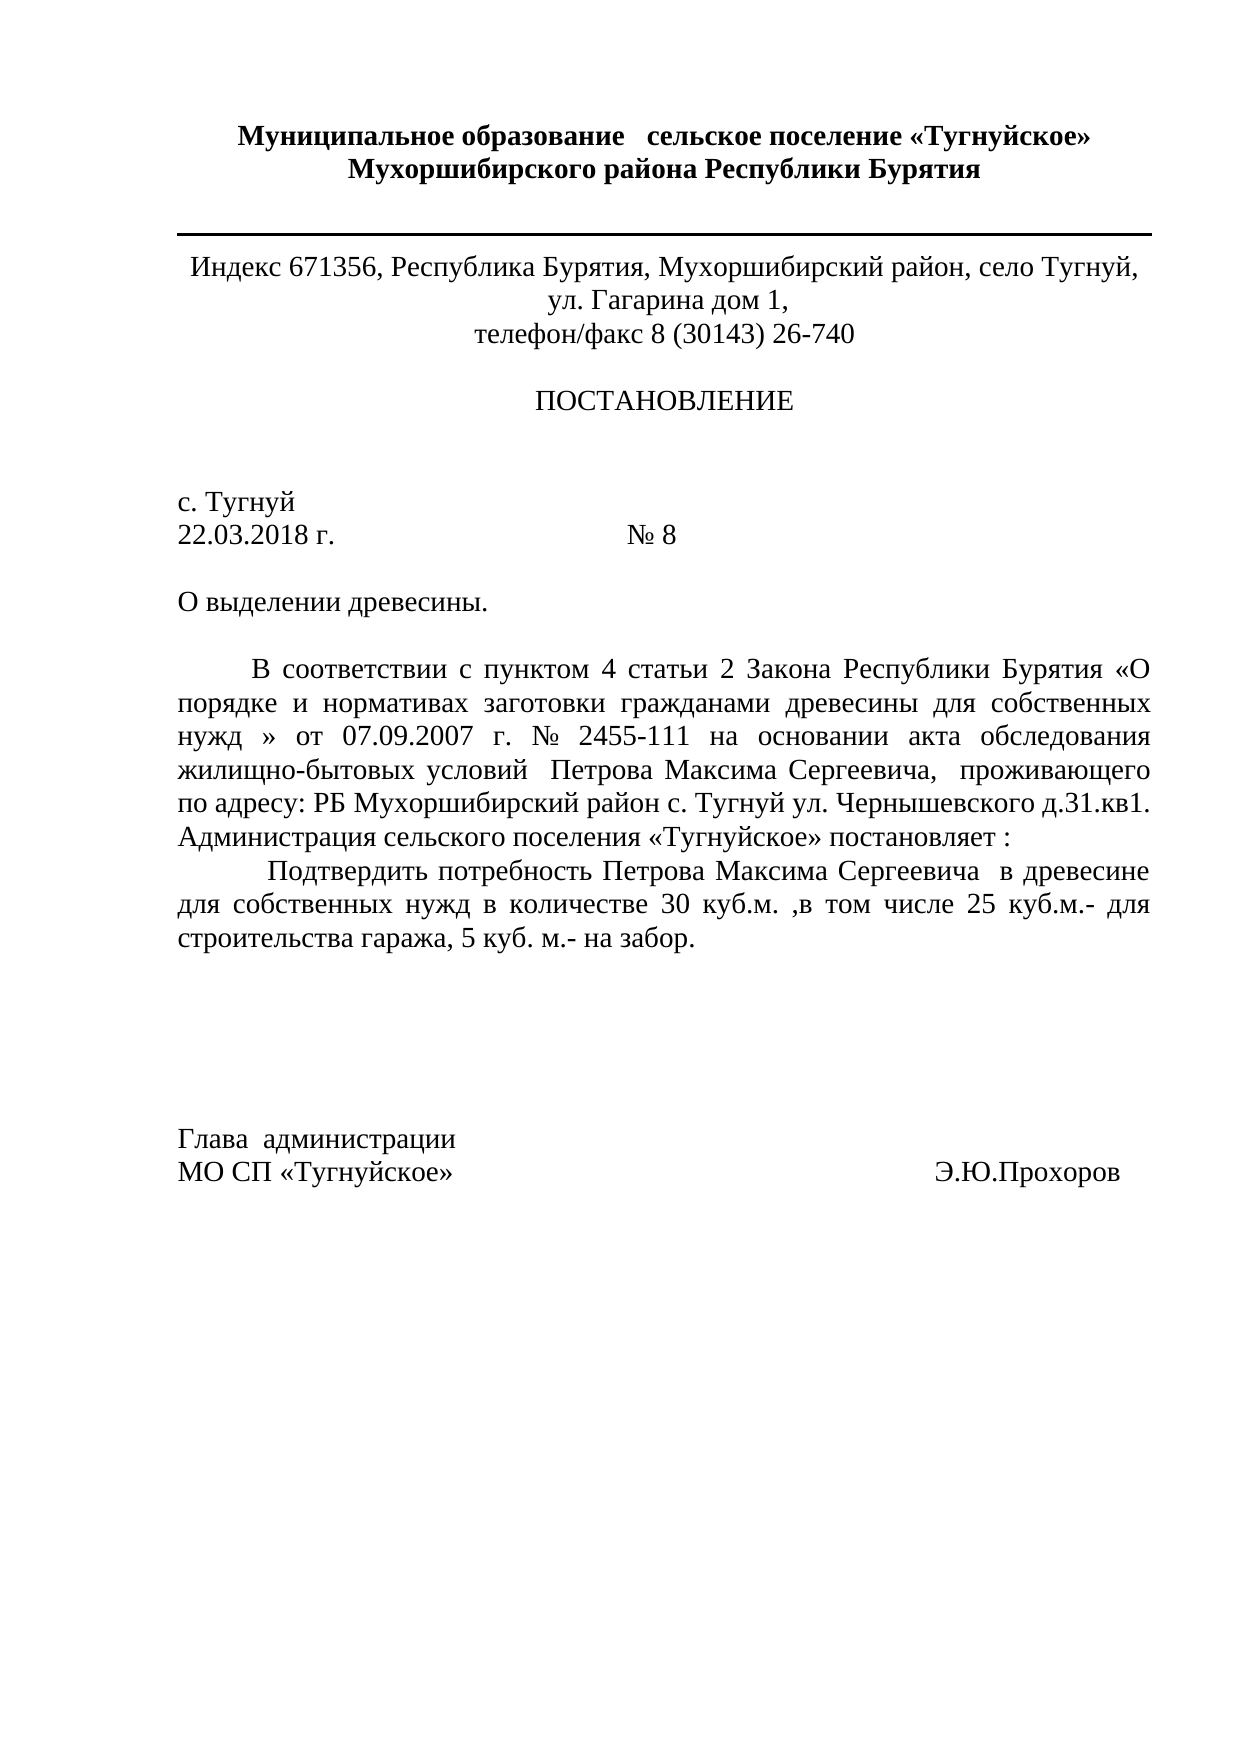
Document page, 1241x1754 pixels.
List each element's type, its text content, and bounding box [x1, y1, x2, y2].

text МО СП «Тугнуйское» Э.Ю.Прохоров [177, 1154, 1152, 1188]
text ул. Гагарина дом 1, [177, 282, 1152, 316]
text Подтвердить потребность Петрова Максима Сергеевича в древесине для собственных нужд в количестве 30 куб.м. ,в том числе 25 куб.м.- для строительства гаража, 5 куб. м.- на забор. [177, 853, 1152, 953]
text Мухоршибирского района Республики Бурятия [177, 152, 1152, 185]
text О выделении древесины. [177, 584, 1152, 618]
text Глава администрации [177, 1121, 1152, 1154]
text ПОСТАНОВЛЕНИЕ [177, 383, 1152, 417]
text В соответствии с пунктом 4 статьи 2 Закона Республики Бурятия «О порядке и нормативах заготовки гражданами древесины для собственных нужд » от 07.09.2007 г. № 2455-111 на основании акта обследования жилищно-бытовых условий Петрова Максима Сергеевича, проживающего по адресу: РБ Мухоршибирский район с. Тугнуй ул. Чернышевского д.31.кв1. Администрация сельского поселения «Тугнуйское» постановляет : [177, 651, 1152, 853]
text Муниципальное образование сельское поселение «Тугнуйское» [177, 118, 1152, 152]
text с. Тугнуй [177, 484, 1152, 517]
text телефон/факс 8 (30143) 26-740 [177, 316, 1152, 349]
text 22.03.2018 г. № 8 [177, 517, 1152, 551]
text Индекс 671356, Республика Бурятия, Мухоршибирский район, село Тугнуй, [177, 249, 1152, 282]
